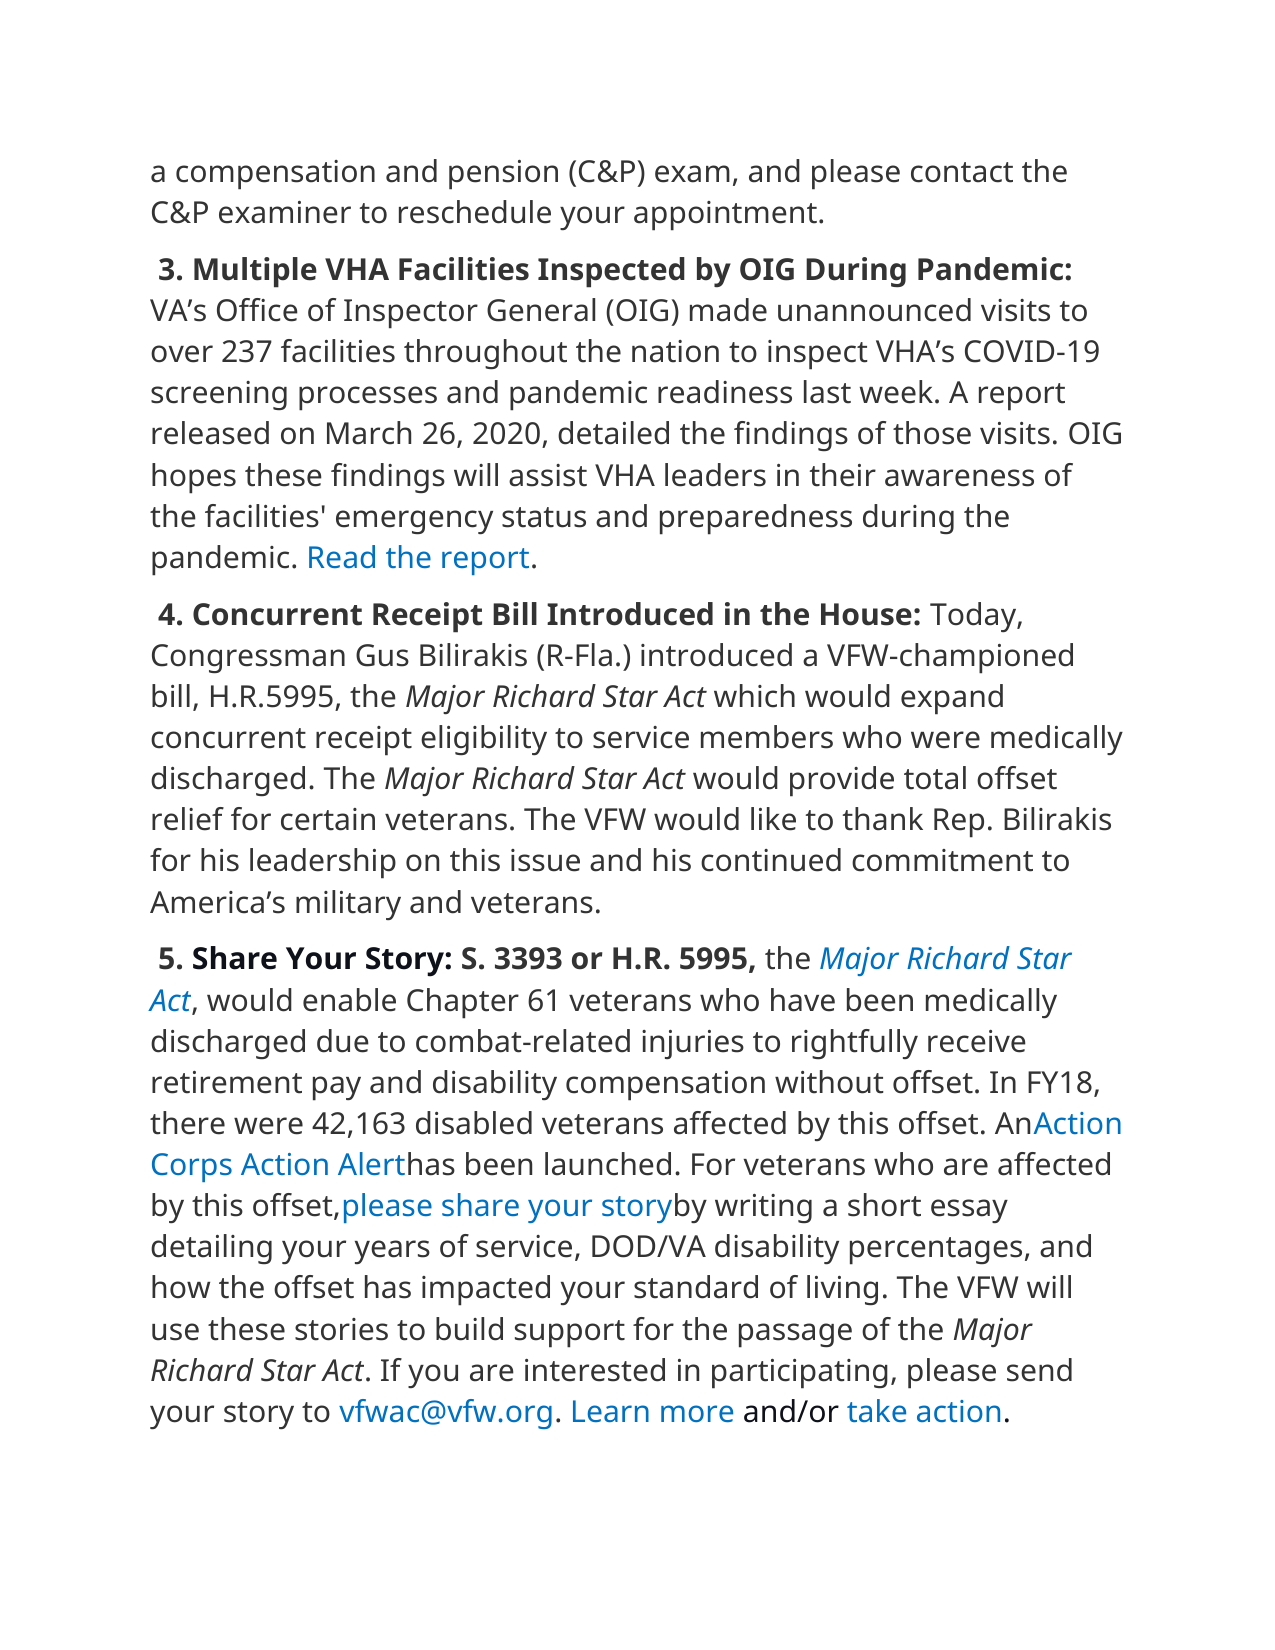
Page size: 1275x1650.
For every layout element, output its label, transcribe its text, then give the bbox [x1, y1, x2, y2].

text 4. Concurrent Receipt Bill Introduced in the House: Today, Congressman Gus Bilirakis (R-Fla.) introduced a VFW-championed bill, H.R.5995, the Major Richard Star Act which would expand concurrent receipt eligibility to service members who were medically discharged. The Major Richard Star Act would provide total offset relief for certain veterans. The VFW would like to thank Rep. Bilirakis for his leadership on this issue and his continued commitment to America’s military and veterans. [150, 593, 1125, 922]
text 3. Multiple VHA Facilities Inspected by OIG During Pandemic: VA’s Office of Inspector General (OIG) made unannounced visits to over 237 facilities throughout the nation to inspect VHA’s COVID-19 screening processes and pandemic readiness last week. A report released on March 26, 2020, detailed the findings of those visits. OIG hopes these findings will assist VHA leaders in their awareness of the facilities' emergency status and preparedness during the pandemic. Read the report. [150, 248, 1125, 577]
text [150, 150, 1125, 232]
text 5. Share Your Story: S. 3393 or H.R. 5995, the Major Richard Star Act, would enable Chapter 61 veterans who have been medically discharged due to combat-related injuries to rightfully receive retirement pay and disability compensation without offset. In FY18, there were 42,163 disabled veterans affected by this offset. AnAction Corps Action Alerthas been launched. For veterans who are affected by this offset,please share your storyby writing a short essay detailing your years of service, DOD/VA disability percentages, and how the offset has impacted your standard of living. The VFW will use these stories to build support for the passage of the Major Richard Star Act. If you are interested in participating, please send your story to vfwac@vfw.org. Learn more and/or take action. [150, 937, 1125, 1431]
